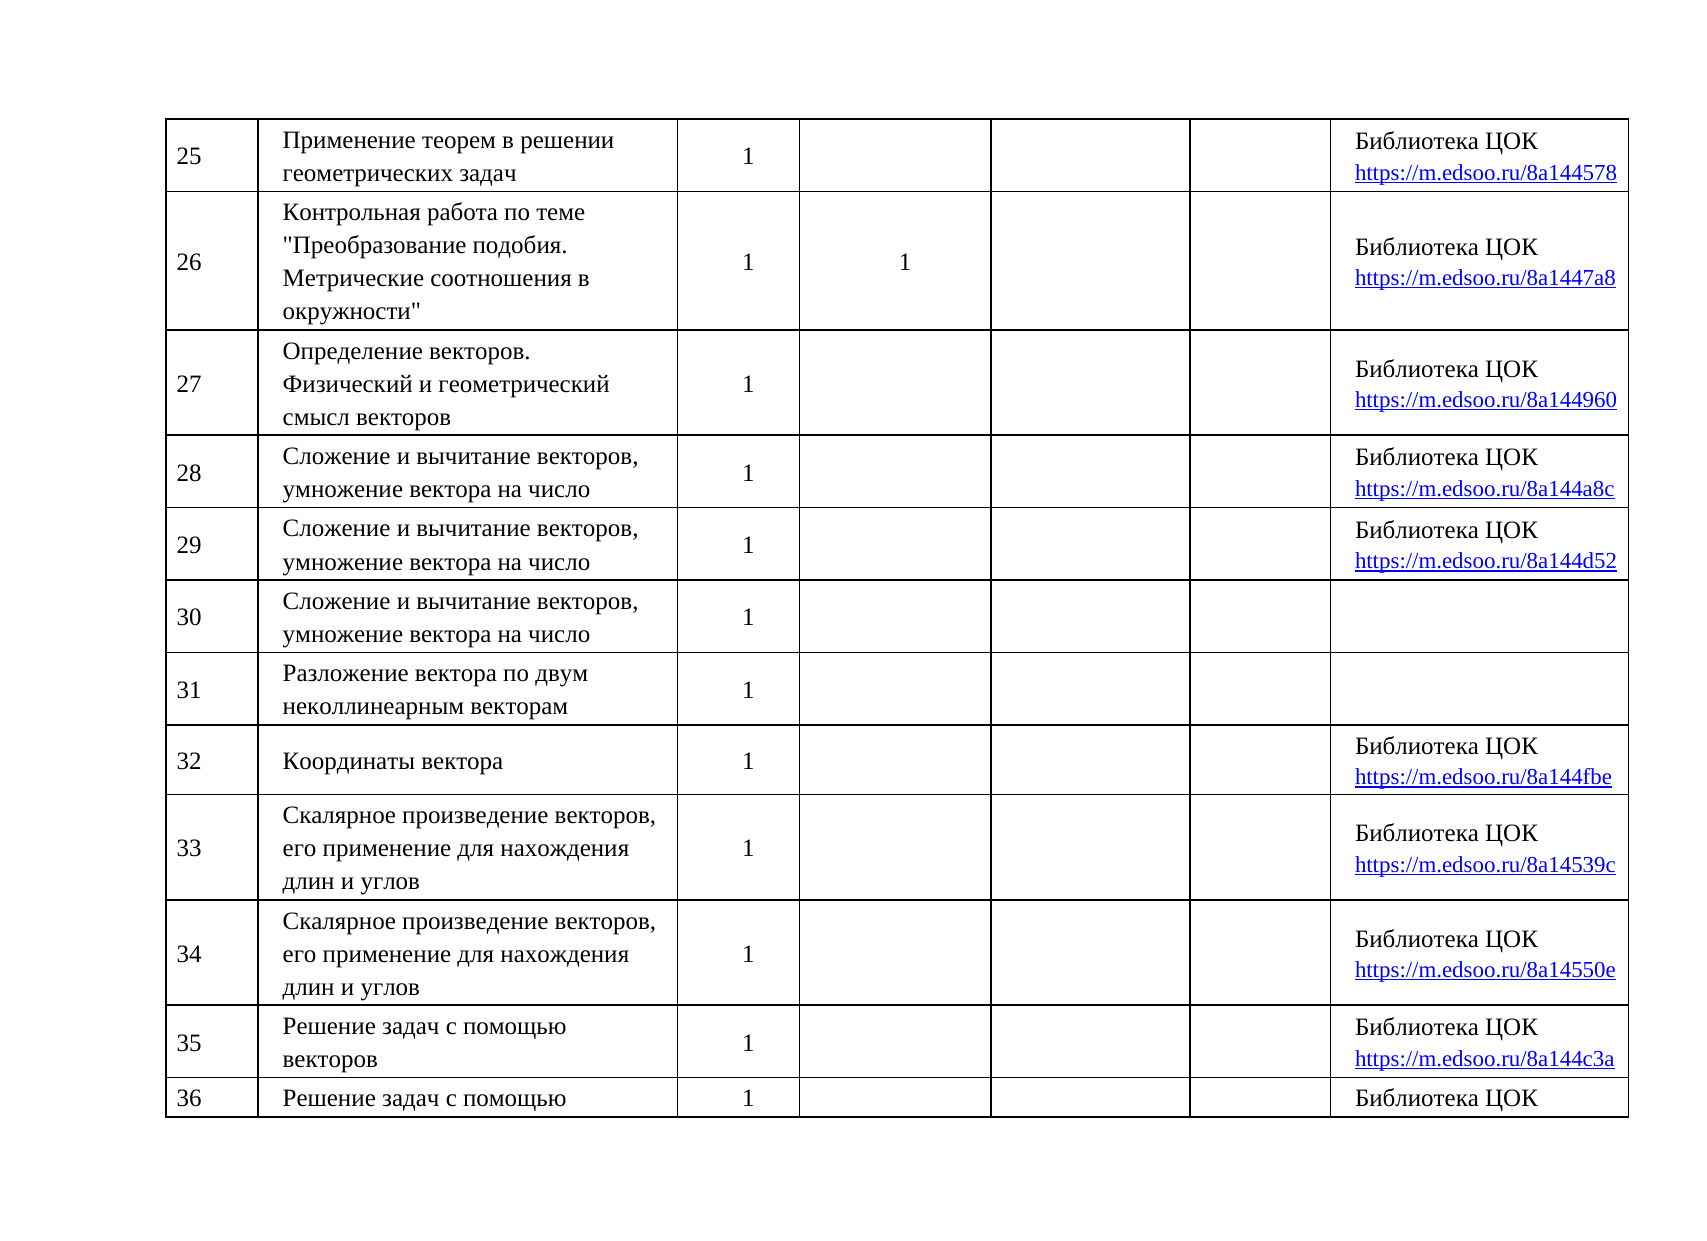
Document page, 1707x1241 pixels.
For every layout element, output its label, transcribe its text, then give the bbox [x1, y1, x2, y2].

table_cell 33 [167, 795, 257, 899]
table_cell Библиотека ЦОК https://m.edsoo.ru/8a144c3a [1331, 1006, 1628, 1077]
table_cell [1191, 508, 1330, 579]
table_cell 1 [678, 120, 799, 191]
table_cell Сложение и вычитание векторов, умножение вектора на число [259, 436, 677, 507]
table_cell 25 [167, 120, 257, 191]
table_cell [992, 653, 1189, 724]
table_cell 30 [167, 581, 257, 652]
table_cell 1 [678, 1006, 799, 1077]
table_cell [1191, 436, 1330, 507]
table_cell 1 [678, 795, 799, 899]
table_cell Скалярное произведение векторов, его применение для нахождения длин и углов [259, 901, 677, 1004]
table_cell Библиотека ЦОК https://m.edsoo.ru/8a144a8c [1331, 436, 1628, 507]
table_cell [992, 192, 1189, 329]
table_cell [800, 726, 990, 793]
table_cell [992, 726, 1189, 793]
table_cell 34 [167, 901, 257, 1004]
table_cell 27 [167, 331, 257, 434]
table_cell Координаты вектора [259, 726, 677, 793]
table_cell [1191, 653, 1330, 724]
table_cell [1191, 581, 1330, 652]
table_cell [992, 901, 1189, 1004]
table_cell [800, 795, 990, 899]
table_cell [1191, 901, 1330, 1004]
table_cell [259, 120, 677, 191]
table_cell [1191, 1006, 1330, 1077]
table_cell [1191, 331, 1330, 434]
table_cell [1331, 581, 1628, 652]
table_cell [1191, 726, 1330, 793]
table_cell 32 [167, 726, 257, 793]
table_cell [800, 120, 990, 191]
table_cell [1331, 1078, 1628, 1116]
table_cell [992, 1006, 1189, 1077]
table_cell Скалярное произведение векторов, его применение для нахождения длин и углов [259, 795, 677, 899]
table_cell [800, 653, 990, 724]
table_cell [800, 1078, 990, 1116]
table_cell 1 [678, 726, 799, 793]
table_cell Библиотека ЦОК https://m.edsoo.ru/8a144fbe [1331, 726, 1628, 793]
table_cell 35 [167, 1006, 257, 1077]
table_cell 36 [167, 1078, 257, 1116]
table_cell Библиотека ЦОК https://m.edsoo.ru/8a14539c [1331, 795, 1628, 899]
table_cell [992, 1078, 1189, 1116]
table_cell [1191, 1078, 1330, 1116]
table_cell Определение векторов. Физический и геометрический смысл векторов [259, 331, 677, 434]
table_cell Решение задач с помощью векторов [259, 1006, 677, 1077]
table_cell Сложение и вычитание векторов, умножение вектора на число [259, 508, 677, 579]
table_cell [259, 1078, 677, 1116]
table_cell [1191, 120, 1330, 191]
table_cell 1 [678, 192, 799, 329]
table_cell 1 [678, 1078, 799, 1116]
table_cell 26 [167, 192, 257, 329]
table_cell [800, 436, 990, 507]
table_cell 31 [167, 653, 257, 724]
table_cell [992, 508, 1189, 579]
table_cell [800, 508, 990, 579]
table_cell Разложение вектора по двум неколлинеарным векторам [259, 653, 677, 724]
table_cell 1 [678, 508, 799, 579]
table_cell [992, 436, 1189, 507]
table_cell 1 [678, 436, 799, 507]
table_cell [992, 795, 1189, 899]
table_cell [1191, 795, 1330, 899]
table_cell [800, 901, 990, 1004]
table_cell [800, 1006, 990, 1077]
table_cell [1191, 192, 1330, 329]
table_cell Библиотека ЦОК https://m.edsoo.ru/8a144578 [1331, 120, 1628, 191]
table_cell 1 [678, 581, 799, 652]
table_cell [800, 331, 990, 434]
table_cell Библиотека ЦОК https://m.edsoo.ru/8a14550e [1331, 901, 1628, 1004]
table_cell Библиотека ЦОК https://m.edsoo.ru/8a144d52 [1331, 508, 1628, 579]
table_cell [800, 581, 990, 652]
table_cell Сложение и вычитание векторов, умножение вектора на число [259, 581, 677, 652]
table_cell Библиотека ЦОК https://m.edsoo.ru/8a144960 [1331, 331, 1628, 434]
table_cell [992, 331, 1189, 434]
table_cell Контрольная работа по теме "Преобразование подобия. Метрические соотношения в окружности" [259, 192, 677, 329]
table_cell 29 [167, 508, 257, 579]
table_cell 1 [678, 901, 799, 1004]
table_cell 1 [678, 331, 799, 434]
table_cell Библиотека ЦОК https://m.edsoo.ru/8a1447a8 [1331, 192, 1628, 329]
table_cell 1 [800, 192, 990, 329]
table_cell 1 [678, 653, 799, 724]
table_cell 28 [167, 436, 257, 507]
table_cell [992, 581, 1189, 652]
table_cell [992, 120, 1189, 191]
table_cell [1331, 653, 1628, 724]
